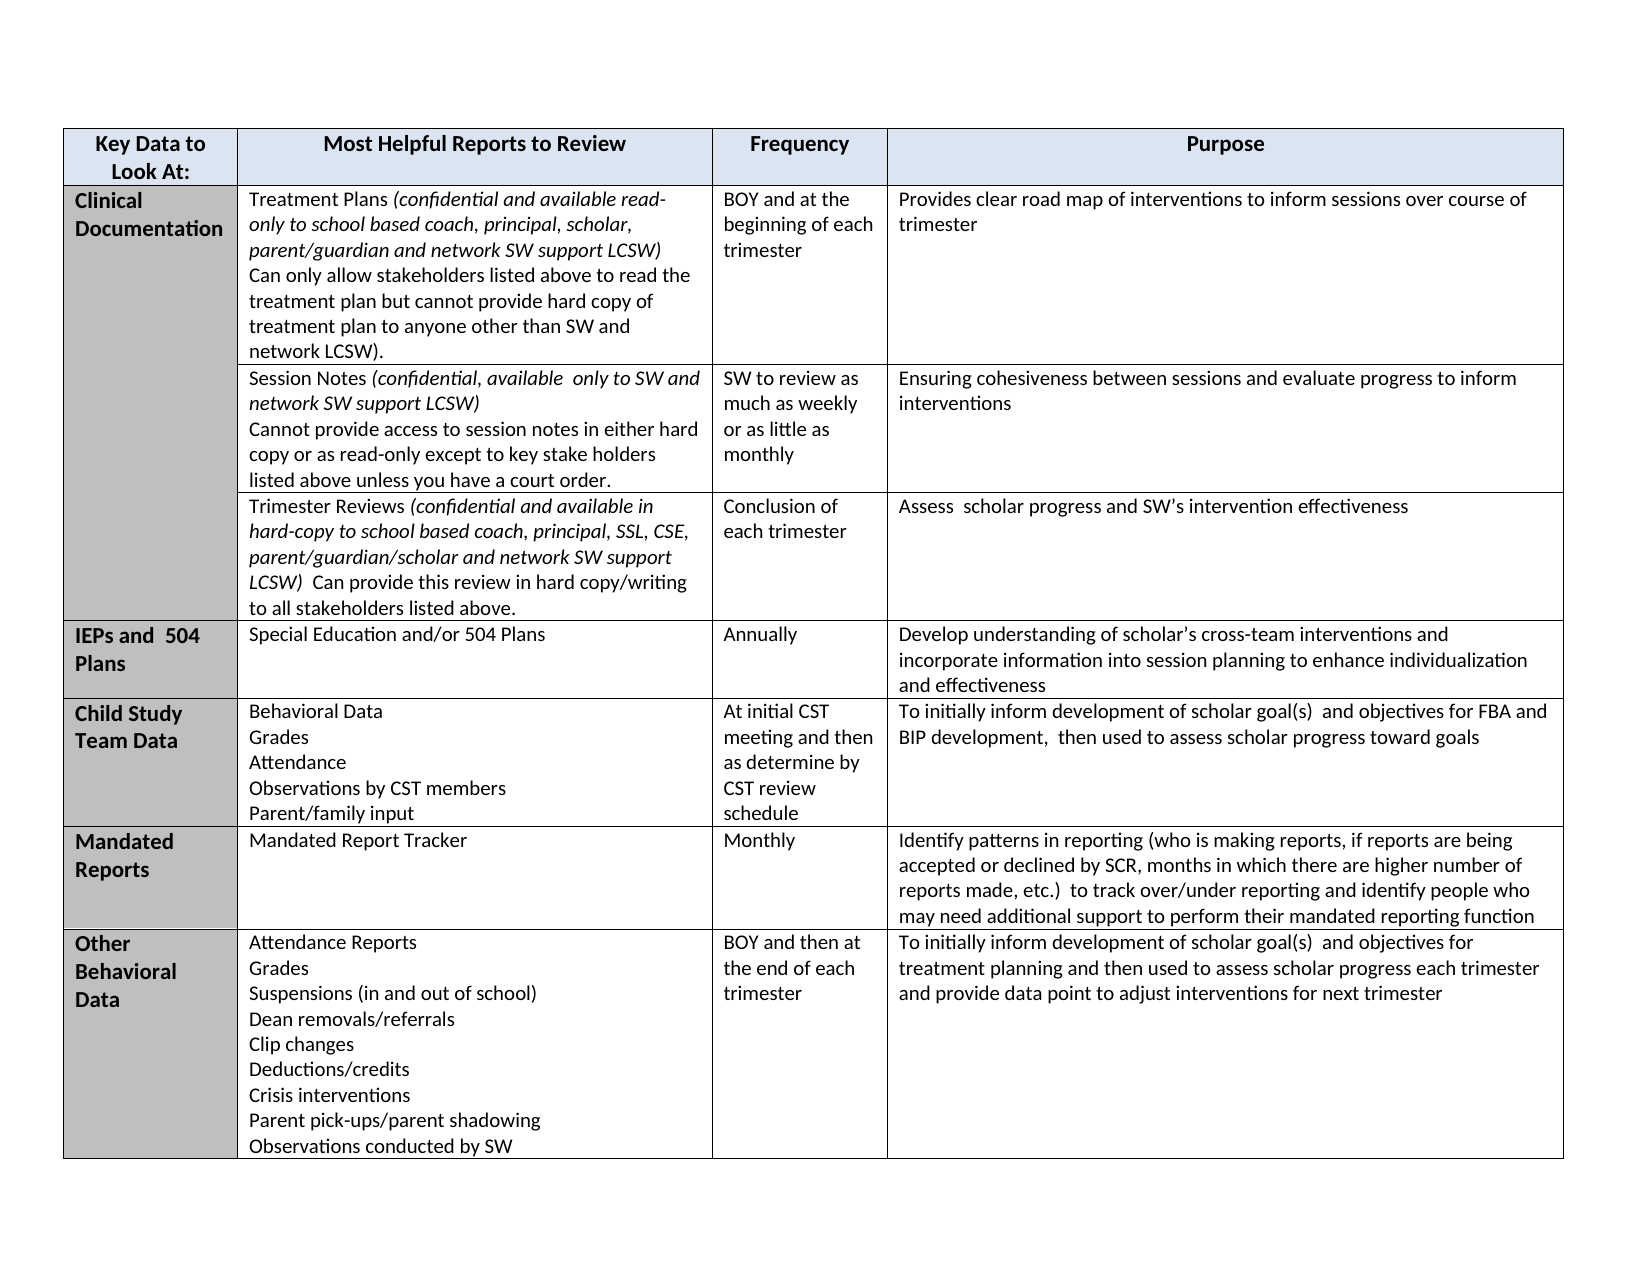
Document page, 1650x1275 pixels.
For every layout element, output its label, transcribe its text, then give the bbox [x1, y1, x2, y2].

table_header Frequency [713, 129, 887, 185]
table_cell Session Notes (confidential, available only to SW and network SW support LCSW) Cannot provide access to session notes in either hard copy or as read-only except to key stake holders listed above unless you have a court order. [238, 365, 712, 492]
table_cell Treatment Plans (confidential and available read-only to school based coach, principal, scholar, parent/guardian and network SW support LCSW) Can only allow stakeholders listed above to read the treatment plan but cannot provide hard copy of treatment plan to anyone other than SW and network LCSW). [238, 186, 712, 364]
table_cell Develop understanding of scholar’s cross-team interventions and incorporate information into session planning to enhance individualization and effectiveness [888, 621, 1563, 698]
table_cell IEPs and 504 Plans [64, 621, 237, 698]
table_cell At initial CST meeting and then as determine by CST review schedule [713, 699, 887, 826]
table_cell Identify patterns in reporting (who is making reports, if reports are being accepted or declined by SCR, months in which there are higher number of reports made, etc.) to track over/under reporting and identify people who may need additional support to perform their mandated reporting function [888, 827, 1563, 928]
table_cell Mandated Report Tracker [238, 827, 712, 928]
table_cell Assess scholar progress and SW’s intervention effectiveness [888, 493, 1563, 620]
table_header Most Helpful Reports to Review [238, 129, 712, 185]
table_cell Provides clear road map of interventions to inform sessions over course of trimester [888, 186, 1563, 364]
table_cell To initially inform development of scholar goal(s) and objectives for FBA and BIP development, then used to assess scholar progress toward goals [888, 699, 1563, 826]
table_header Key Data to Look At: [64, 129, 237, 185]
table_cell Ensuring cohesiveness between sessions and evaluate progress to inform interventions [888, 365, 1563, 492]
table_cell BOY and then at the end of each trimester [713, 930, 887, 1158]
table_cell Annually [713, 621, 887, 698]
table_cell Monthly [713, 827, 887, 928]
table_cell To initially inform development of scholar goal(s) and objectives for treatment planning and then used to assess scholar progress each trimester and provide data point to adjust interventions for next trimester [888, 930, 1563, 1158]
table_cell Child Study Team Data [64, 699, 237, 826]
table_cell SW to review as much as weekly or as little as monthly [713, 365, 887, 492]
table_cell Other Behavioral Data [64, 930, 237, 1158]
table_cell Conclusion of each trimester [713, 493, 887, 620]
table_cell Special Education and/or 504 Plans [238, 621, 712, 698]
table_cell Mandated Reports [64, 827, 237, 928]
table_cell Clinical Documentation [64, 186, 237, 620]
table_cell Behavioral Data Grades Attendance Observations by CST members Parent/family input [238, 699, 712, 826]
table_cell Attendance Reports Grades Suspensions (in and out of school) Dean removals/referrals Clip changes Deductions/credits Crisis interventions Parent pick-ups/parent shadowing Observations conducted by SW [238, 930, 712, 1158]
table_cell Trimester Reviews (confidential and available in hard-copy to school based coach, principal, SSL, CSE, parent/guardian/scholar and network SW support LCSW) Can provide this review in hard copy/writing to all stakeholders listed above. [238, 493, 712, 620]
table_header Purpose [888, 129, 1563, 185]
table_cell BOY and at the beginning of each trimester [713, 186, 887, 364]
